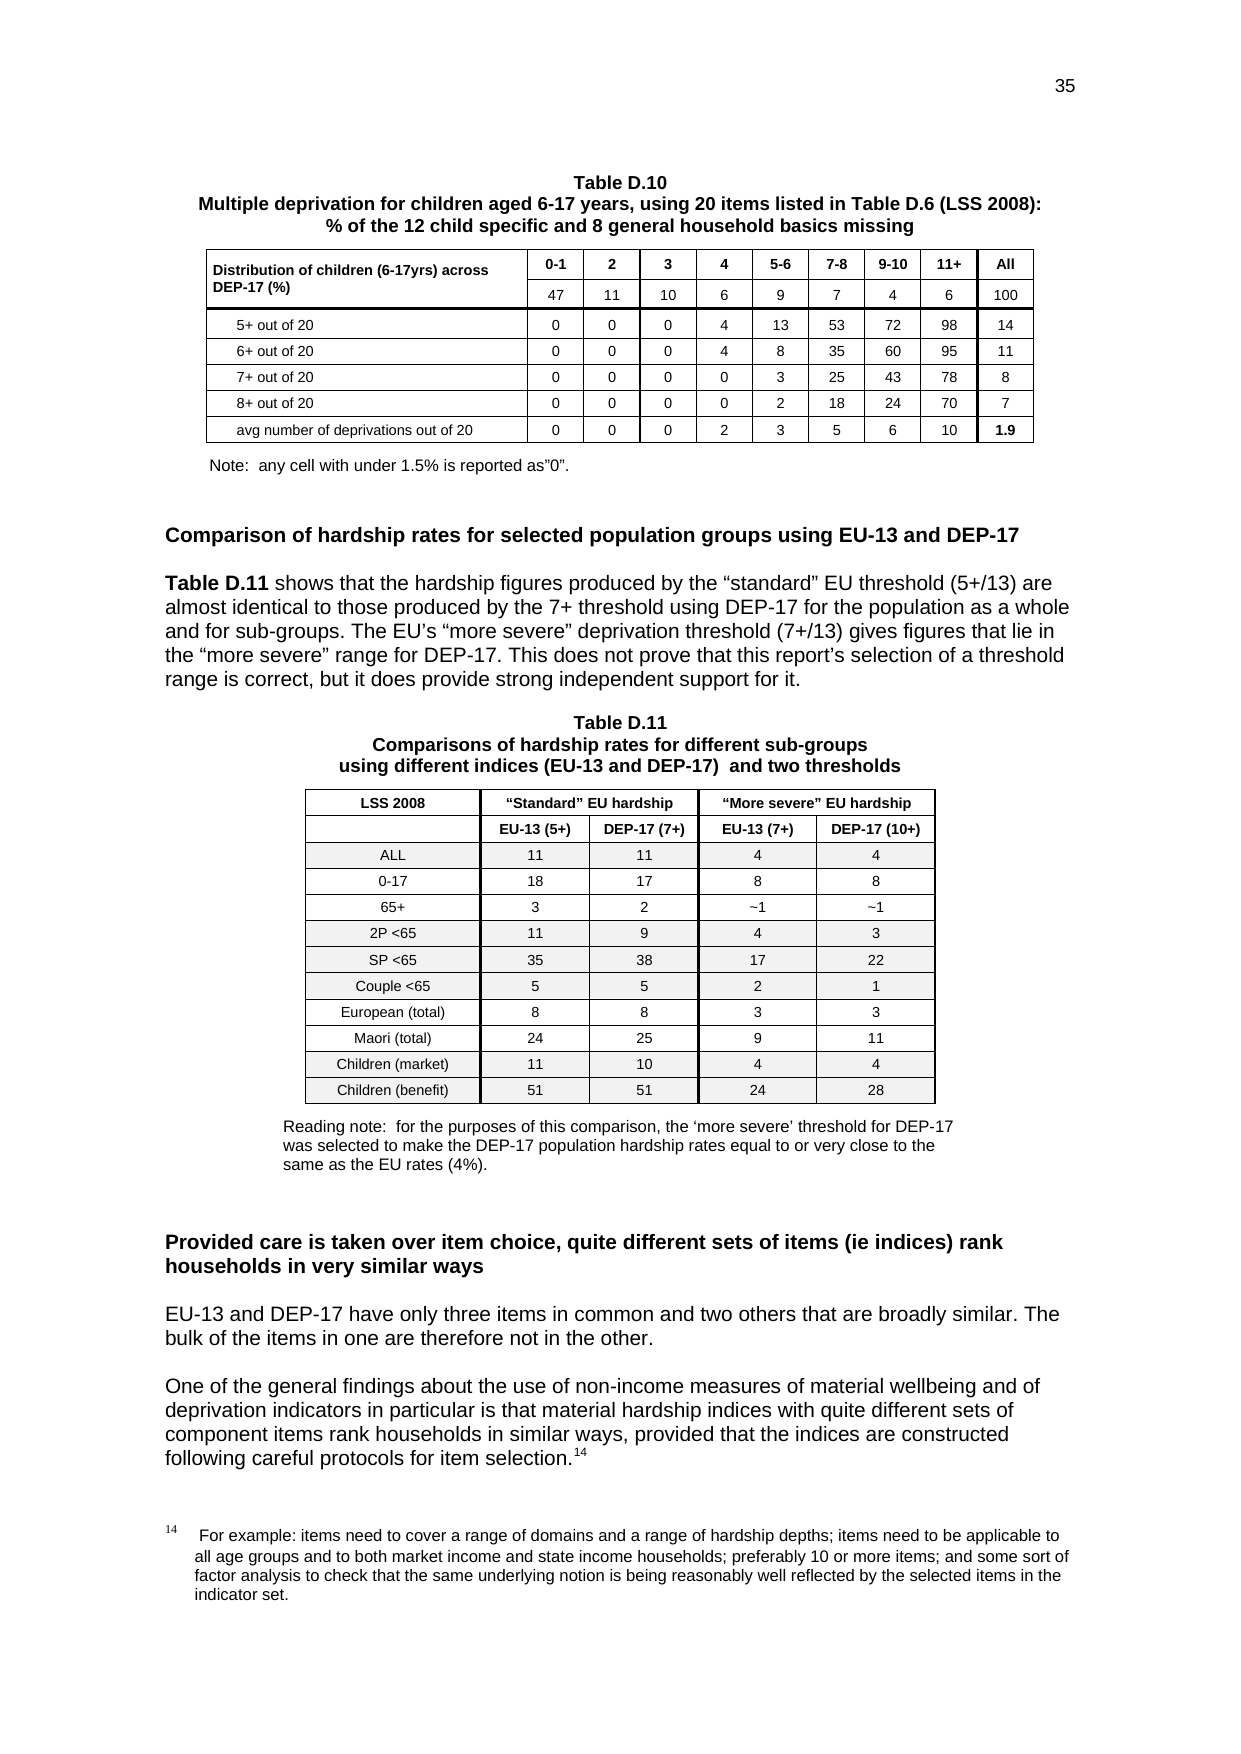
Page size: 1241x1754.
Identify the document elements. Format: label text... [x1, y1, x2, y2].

text Reading note: for the purposes of this comparison, the ‘more severe’ threshold for DEP-17 was selected to make the DEP-17 population hardship rates equal to or very close to the same as the EU rates (4%). [283, 1117, 962, 1174]
table_cell European (total) [306, 1000, 479, 1024]
table_cell 78 [921, 365, 976, 390]
table_cell 8 [700, 869, 816, 894]
table_cell 3 [817, 921, 934, 946]
table_cell 9 [753, 280, 808, 307]
table_cell 0 [528, 391, 583, 416]
table_cell 1.9 [979, 417, 1033, 442]
table_cell 0 [528, 365, 583, 390]
table_cell 24 [700, 1078, 816, 1103]
table_cell 35 [482, 947, 589, 972]
table_cell 2 [590, 895, 697, 920]
table_cell 3 [753, 365, 808, 390]
table_cell 3 [753, 417, 808, 442]
table_cell 0 [641, 339, 696, 364]
table_cell 8 [979, 365, 1033, 390]
table_cell 0 [528, 417, 583, 442]
table_cell SP <65 [306, 947, 479, 972]
table_cell 3 [817, 1000, 934, 1024]
table_cell 9 [700, 1026, 816, 1051]
table_cell 25 [809, 365, 864, 390]
table_cell 0 [584, 417, 639, 442]
table_cell 6 [921, 280, 976, 307]
table_header 11+ [921, 250, 976, 279]
table_cell 51 [482, 1078, 589, 1103]
table_header 3 [641, 250, 696, 279]
table_cell 11 [482, 1052, 589, 1077]
table_cell 4 [697, 339, 752, 364]
table_header “More severe” EU hardship [700, 790, 934, 815]
table_cell 95 [921, 339, 976, 364]
table_header Distribution of children (6-17yrs) across DEP-17 (%) [207, 250, 527, 307]
table_header 4 [697, 250, 752, 279]
table_cell 5 [482, 973, 589, 998]
table_cell 7 [979, 391, 1033, 416]
text Table D.10 [165, 172, 1075, 193]
table_cell 4 [697, 310, 752, 338]
table_cell Children (market) [306, 1052, 479, 1077]
table_cell 14 [979, 310, 1033, 338]
table_cell 2 [753, 391, 808, 416]
table_cell 28 [817, 1078, 934, 1103]
table_cell 18 [809, 391, 864, 416]
table_cell 24 [482, 1026, 589, 1051]
table_cell 13 [753, 310, 808, 338]
table_cell 6 [697, 280, 752, 307]
table_cell 25 [590, 1026, 697, 1051]
table_cell 24 [865, 391, 920, 416]
table_cell 11 [590, 843, 697, 868]
table_cell 100 [979, 280, 1033, 307]
table_cell 47 [528, 280, 583, 307]
table_cell EU-13 (5+) [482, 816, 589, 842]
table_cell 0 [528, 310, 583, 338]
text Comparisons of hardship rates for different sub-groups [165, 734, 1075, 755]
table_cell 6+ out of 20 [207, 339, 527, 364]
table_header LSS 2008 [306, 790, 479, 815]
text Table D.11 [165, 712, 1075, 734]
text Comparison of hardship rates for selected population groups using EU-13 and DEP-17 [165, 523, 1075, 547]
table_cell 0 [697, 365, 752, 390]
text Multiple deprivation for children aged 6-17 years, using 20 items listed in Table D.6 (LSS 2008): [165, 193, 1075, 215]
text using different indices (EU-13 and DEP-17) and two thresholds [165, 755, 1075, 777]
table_cell 6 [865, 417, 920, 442]
table_cell [306, 816, 479, 842]
table_cell 8 [753, 339, 808, 364]
table_cell 4 [865, 280, 920, 307]
table_cell 1 [817, 973, 934, 998]
table_cell 11 [584, 280, 639, 307]
table_cell 4 [700, 921, 816, 946]
table_cell 0 [528, 339, 583, 364]
table_cell 4 [700, 843, 816, 868]
table_cell 4 [700, 1052, 816, 1077]
text Table D.11 shows that the hardship figures produced by the “standard” EU threshold (5+/13) are almost identical to those produced by the 7+ threshold using DEP-17 for the population as a whole and for sub-groups. The EU’s “more severe” deprivation threshold (7+/13) gives figures that lie in the “more severe” range for DEP-17. This does not prove that this report’s selection of a threshold range is correct, but it does provide strong independent support for it. [165, 571, 1075, 691]
table_cell 8 [590, 1000, 697, 1024]
table_cell 11 [817, 1026, 934, 1051]
table_cell 70 [921, 391, 976, 416]
table_cell 9 [590, 921, 697, 946]
table_cell Maori (total) [306, 1026, 479, 1051]
table_cell DEP-17 (7+) [590, 816, 697, 842]
table_cell 7 [809, 280, 864, 307]
table_header 0-1 [528, 250, 583, 279]
text One of the general findings about the use of non-income measures of material wellbeing and of deprivation indicators in particular is that material hardship indices with quite different sets of component items rank households in similar ways, provided that the indices are constructed following careful protocols for item selection. [165, 1373, 1075, 1469]
table_cell 65+ [306, 895, 479, 920]
table_cell 53 [809, 310, 864, 338]
table_cell 11 [482, 843, 589, 868]
table_cell 10 [590, 1052, 697, 1077]
table_cell 51 [590, 1078, 697, 1103]
table_cell 0 [584, 391, 639, 416]
table_cell 5 [809, 417, 864, 442]
table_cell 0 [641, 417, 696, 442]
table_cell 4 [817, 1052, 934, 1077]
table_cell 2 [700, 973, 816, 998]
table_header 9-10 [865, 250, 920, 279]
table_cell ~1 [700, 895, 816, 920]
table_header 5-6 [753, 250, 808, 279]
table_cell 0 [584, 365, 639, 390]
table_header 7-8 [809, 250, 864, 279]
table_cell DEP-17 (10+) [817, 816, 934, 842]
text % of the 12 child specific and 8 general household basics missing [165, 215, 1075, 236]
table_cell 60 [865, 339, 920, 364]
table_cell 10 [921, 417, 976, 442]
table_cell 5+ out of 20 [207, 310, 527, 338]
table_cell EU-13 (7+) [700, 816, 816, 842]
text Note: any cell with under 1.5% is reported as”0”. [209, 456, 1075, 475]
table_cell 8+ out of 20 [207, 391, 527, 416]
table_cell 0 [584, 339, 639, 364]
text Provided care is taken over item choice, quite different sets of items (ie indices) rank households in very similar ways [165, 1230, 1075, 1278]
table_cell 0-17 [306, 869, 479, 894]
table_cell 3 [482, 895, 589, 920]
table_cell ALL [306, 843, 479, 868]
table_cell 0 [697, 391, 752, 416]
table_cell 8 [482, 1000, 589, 1024]
table_cell 38 [590, 947, 697, 972]
table_header “Standard” EU hardship [482, 790, 697, 815]
table_cell 22 [817, 947, 934, 972]
table_cell 0 [641, 365, 696, 390]
table_cell 43 [865, 365, 920, 390]
table_cell Children (benefit) [306, 1078, 479, 1103]
table_cell 8 [817, 869, 934, 894]
table_cell 5 [590, 973, 697, 998]
table_header All [979, 250, 1033, 279]
table_cell avg number of deprivations out of 20 [207, 417, 527, 442]
table_cell 3 [700, 1000, 816, 1024]
table_cell 0 [641, 310, 696, 338]
table_cell 4 [817, 843, 934, 868]
table_header 2 [584, 250, 639, 279]
table_cell 2 [697, 417, 752, 442]
table_cell 7+ out of 20 [207, 365, 527, 390]
table_cell 0 [641, 391, 696, 416]
table_cell 0 [584, 310, 639, 338]
table_cell 11 [979, 339, 1033, 364]
table_cell ~1 [817, 895, 934, 920]
text EU-13 and DEP-17 have only three items in common and two others that are broadly similar. The bulk of the items in one are therefore not in the other. [165, 1302, 1075, 1349]
table_cell 18 [482, 869, 589, 894]
table_cell Couple <65 [306, 973, 479, 998]
table_cell 17 [700, 947, 816, 972]
table_cell 17 [590, 869, 697, 894]
table_cell 10 [641, 280, 696, 307]
table_cell 2P <65 [306, 921, 479, 946]
table_cell 72 [865, 310, 920, 338]
table_cell 11 [482, 921, 589, 946]
table_cell 35 [809, 339, 864, 364]
table_cell 98 [921, 310, 976, 338]
